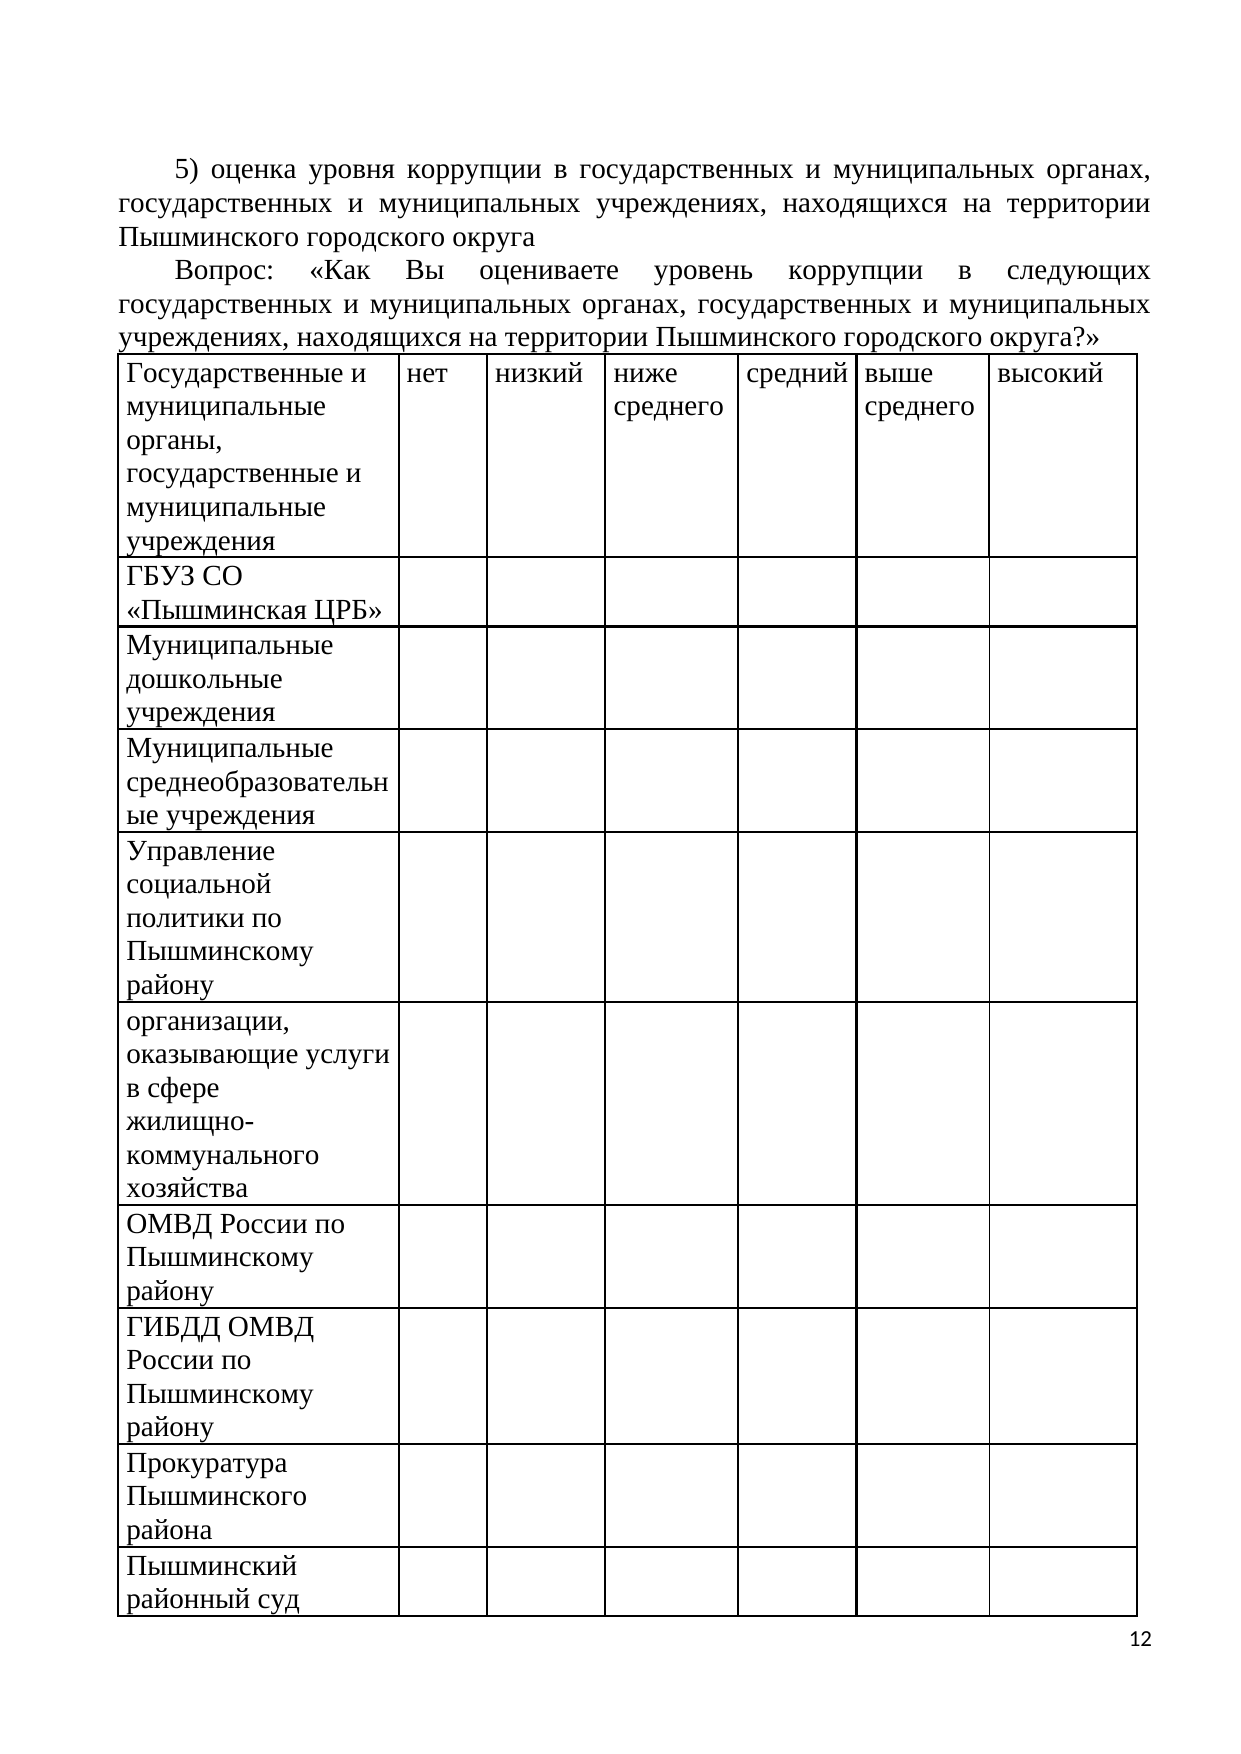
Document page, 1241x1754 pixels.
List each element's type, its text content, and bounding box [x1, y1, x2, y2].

text 5) оценка уровня коррупции в государственных и муниципальных органах, государственных и муниципальных учреждениях, находящихся на территории Пышминского городского округа [118, 152, 1152, 252]
table_cell [400, 1003, 486, 1204]
table_cell Прокуратура Пышминского района [119, 1445, 398, 1546]
table_cell [739, 1003, 855, 1204]
table_cell [858, 1206, 989, 1307]
table_cell [990, 730, 1136, 831]
table_cell [606, 1445, 737, 1546]
table_cell [400, 1206, 486, 1307]
table_cell [739, 1445, 855, 1546]
table_cell [858, 833, 989, 1001]
table_cell [488, 1309, 604, 1443]
table_cell [400, 1309, 486, 1443]
table_cell [400, 1548, 486, 1615]
table_cell [739, 558, 855, 625]
table_cell Муниципальные дошкольные учреждения [119, 628, 398, 728]
table_cell [990, 1003, 1136, 1204]
table_cell [990, 1445, 1136, 1546]
table_cell [990, 558, 1136, 625]
table_cell [606, 730, 737, 831]
table_cell ГБУЗ СО «Пышминская ЦРБ» [119, 558, 398, 625]
table_cell [858, 1548, 989, 1615]
table_cell [488, 1548, 604, 1615]
table_cell [606, 833, 737, 1001]
table_header средний [739, 355, 855, 556]
table_cell [488, 1445, 604, 1546]
table_cell [739, 1309, 855, 1443]
table_cell [739, 1548, 855, 1615]
table_cell [990, 1206, 1136, 1307]
text Вопрос: «Как Вы оцениваете уровень коррупции в следующих государственных и муниципальных органах, государственных и муниципальных учреждениях, находящихся на территории Пышминского городского округа?» [118, 252, 1152, 353]
table_cell [488, 833, 604, 1001]
table_header низкий [488, 355, 604, 556]
table_cell [400, 833, 486, 1001]
table_cell [739, 833, 855, 1001]
table_cell организации, оказывающие услуги в сфере жилищно-коммунального хозяйства [119, 1003, 398, 1204]
table_cell [990, 628, 1136, 728]
table_cell [739, 730, 855, 831]
table_cell [400, 1445, 486, 1546]
table_cell [488, 628, 604, 728]
table_cell [606, 1206, 737, 1307]
table_cell [858, 730, 989, 831]
table_cell [488, 1206, 604, 1307]
table_header нет [400, 355, 486, 556]
table_cell [739, 1206, 855, 1307]
table_header Государственные и муниципальные органы, государственные и муниципальные учреждения [119, 355, 398, 556]
table_cell Муниципальные среднеобразовательные учреждения [119, 730, 398, 831]
table_cell [400, 558, 486, 625]
table_header высокий [990, 355, 1136, 556]
table_header ниже среднего [606, 355, 737, 556]
table_cell [606, 1003, 737, 1204]
table_cell [400, 628, 486, 728]
table_cell [488, 1003, 604, 1204]
table_cell [606, 1548, 737, 1615]
table_cell [606, 628, 737, 728]
table_cell Пышминский районный суд [119, 1548, 398, 1615]
table_cell [858, 628, 989, 728]
table_cell [858, 1445, 989, 1546]
table_cell [606, 558, 737, 625]
table_cell [990, 1309, 1136, 1443]
table_cell [400, 730, 486, 831]
table_cell [606, 1309, 737, 1443]
table_cell [858, 558, 989, 625]
table_cell [488, 730, 604, 831]
table_cell [488, 558, 604, 625]
table_cell ОМВД России по Пышминскому району [119, 1206, 398, 1307]
table_cell [858, 1003, 989, 1204]
table_cell [990, 1548, 1136, 1615]
table_header выше среднего [858, 355, 988, 556]
table_cell ГИБДД ОМВД России по Пышминскому району [119, 1309, 398, 1443]
table_cell Управление социальной политики по Пышминскому району [119, 833, 398, 1001]
table_cell [739, 628, 855, 728]
table_cell [990, 833, 1136, 1001]
table_cell [858, 1309, 989, 1443]
